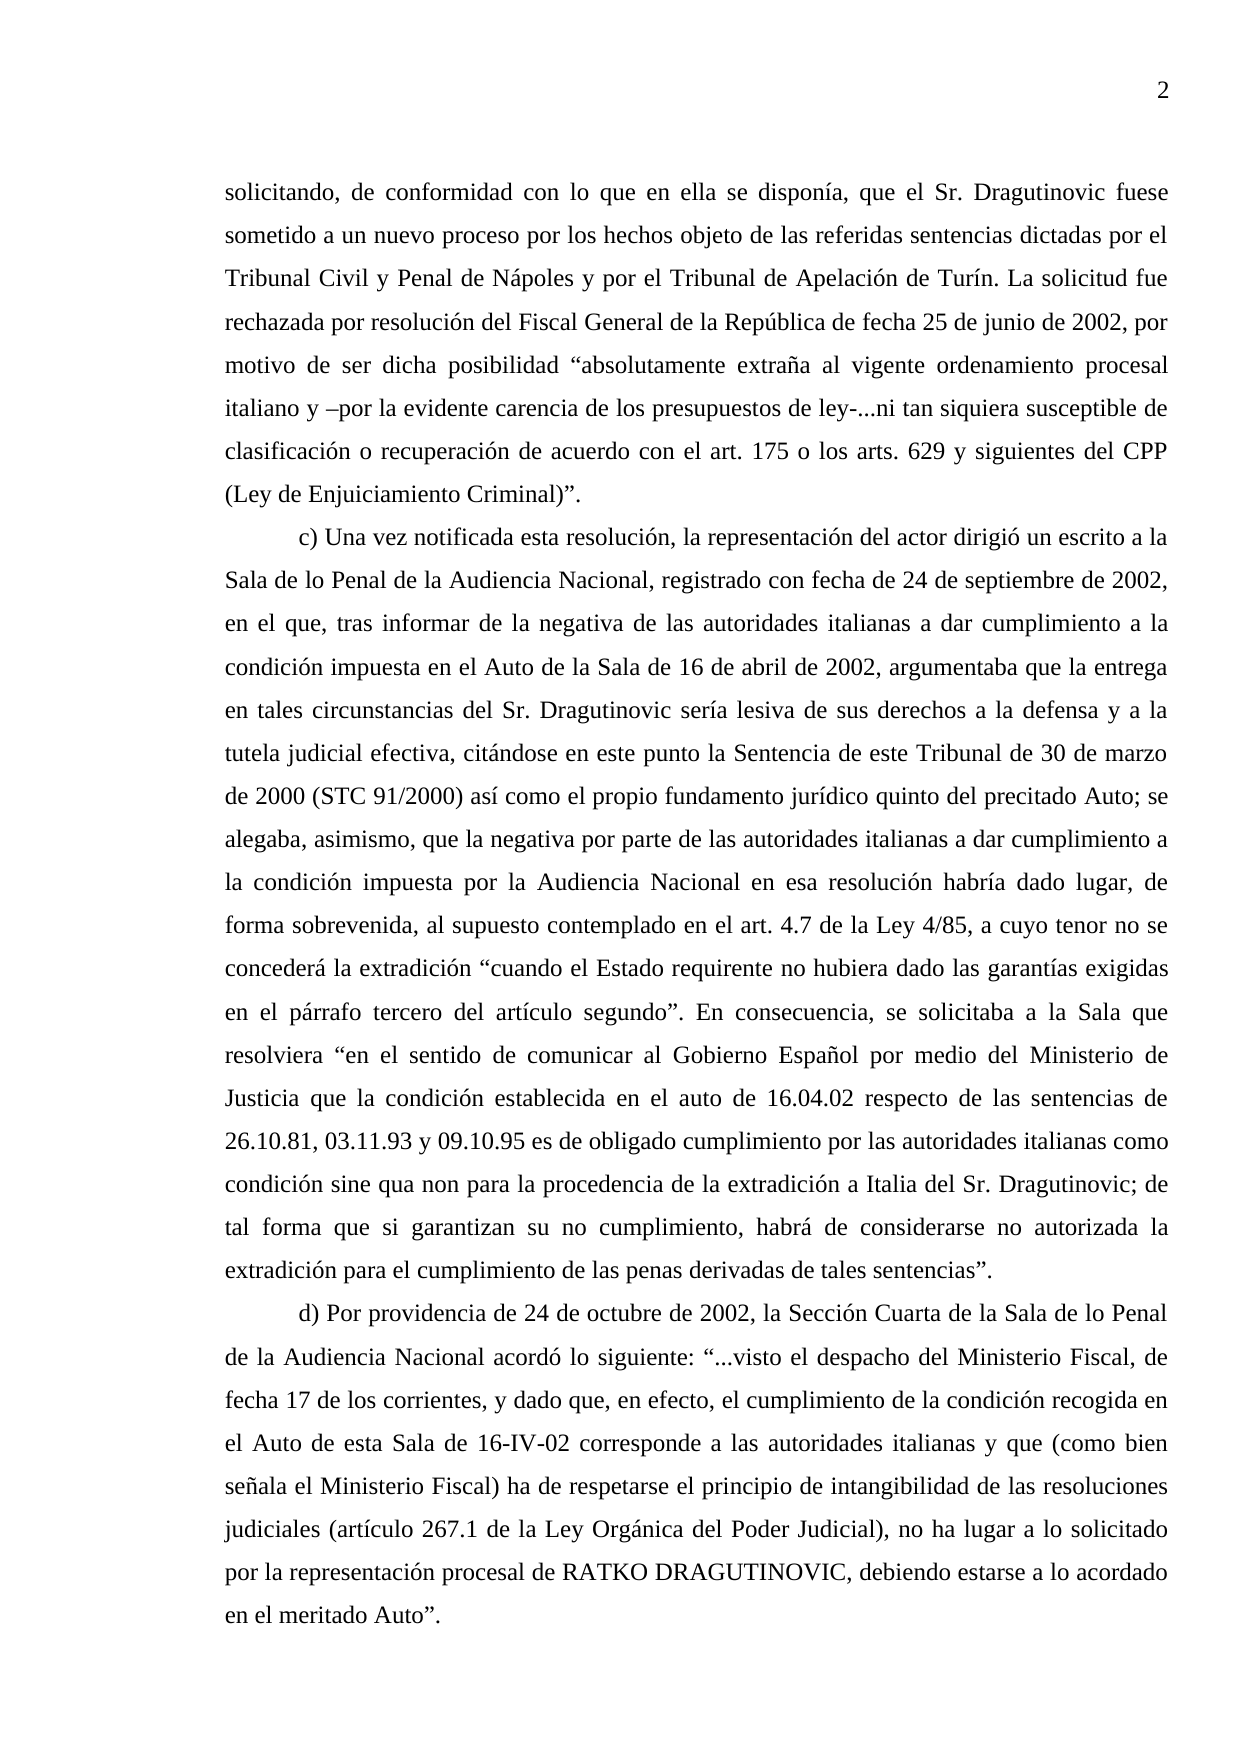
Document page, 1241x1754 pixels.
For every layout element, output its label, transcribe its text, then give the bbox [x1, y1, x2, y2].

text d) Por providencia de 24 de octubre de 2002, la Sección Cuarta de la Sala de lo Penal de la Audiencia Nacional acordó lo siguiente: “...visto el despacho del Ministerio Fiscal, de fecha 17 de los corrientes, y dado que, en efecto, el cumplimiento de la condición recogida en el Auto de esta Sala de 16-IV-02 corresponde a las autoridades italianas y que (como bien señala el Ministerio Fiscal) ha de respetarse el principio de intangibilidad de las resoluciones judiciales (artículo 267.1 de la Ley Orgánica del Poder Judicial), no ha lugar a lo solicitado por la representación procesal de RATKO DRAGUTINOVIC, debiendo estarse a lo acordado en el meritado Auto”. [224, 1298, 1169, 1629]
text c) Una vez notificada esta resolución, la representación del actor dirigió un escrito a la Sala de lo Penal de la Audiencia Nacional, registrado con fecha de 24 de septiembre de 2002, en el que, tras informar de la negativa de las autoridades italianas a dar cumplimiento a la condición impuesta en el Auto de la Sala de 16 de abril de 2002, argumentaba que la entrega en tales circunstancias del Sr. Dragutinovic sería lesiva de sus derechos a la defensa y a la tutela judicial efectiva, citándose en este punto la Sentencia de este Tribunal de 30 de marzo de 2000 (STC 91/2000) así como el propio fundamento jurídico quinto del precitado Auto; se alegaba, asimismo, que la negativa por parte de las autoridades italianas a dar cumplimiento a la condición impuesta por la Audiencia Nacional en esa resolución habría dado lugar, de forma sobrevenida, al supuesto contemplado en el art. 4.7 de la Ley 4/85, a cuyo tenor no se concederá la extradición “cuando el Estado requirente no hubiera dado las garantías exigidas en el párrafo tercero del artículo segundo”. En consecuencia, se solicitaba a la Sala que resolviera “en el sentido de comunicar al Gobierno Español por medio del Ministerio de Justicia que la condición establecida en el auto de 16.04.02 respecto de las sentencias de 26.10.81, 03.11.93 y 09.10.95 es de obligado cumplimiento por las autoridades italianas como condición sine qua non para la procedencia de la extradición a Italia del Sr. Dragutinovic; de tal forma que si garantizan su no cumplimiento, habrá de considerarse no autorizada la extradición para el cumplimiento de las penas derivadas de tales sentencias”. [224, 522, 1169, 1284]
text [224, 177, 1169, 508]
